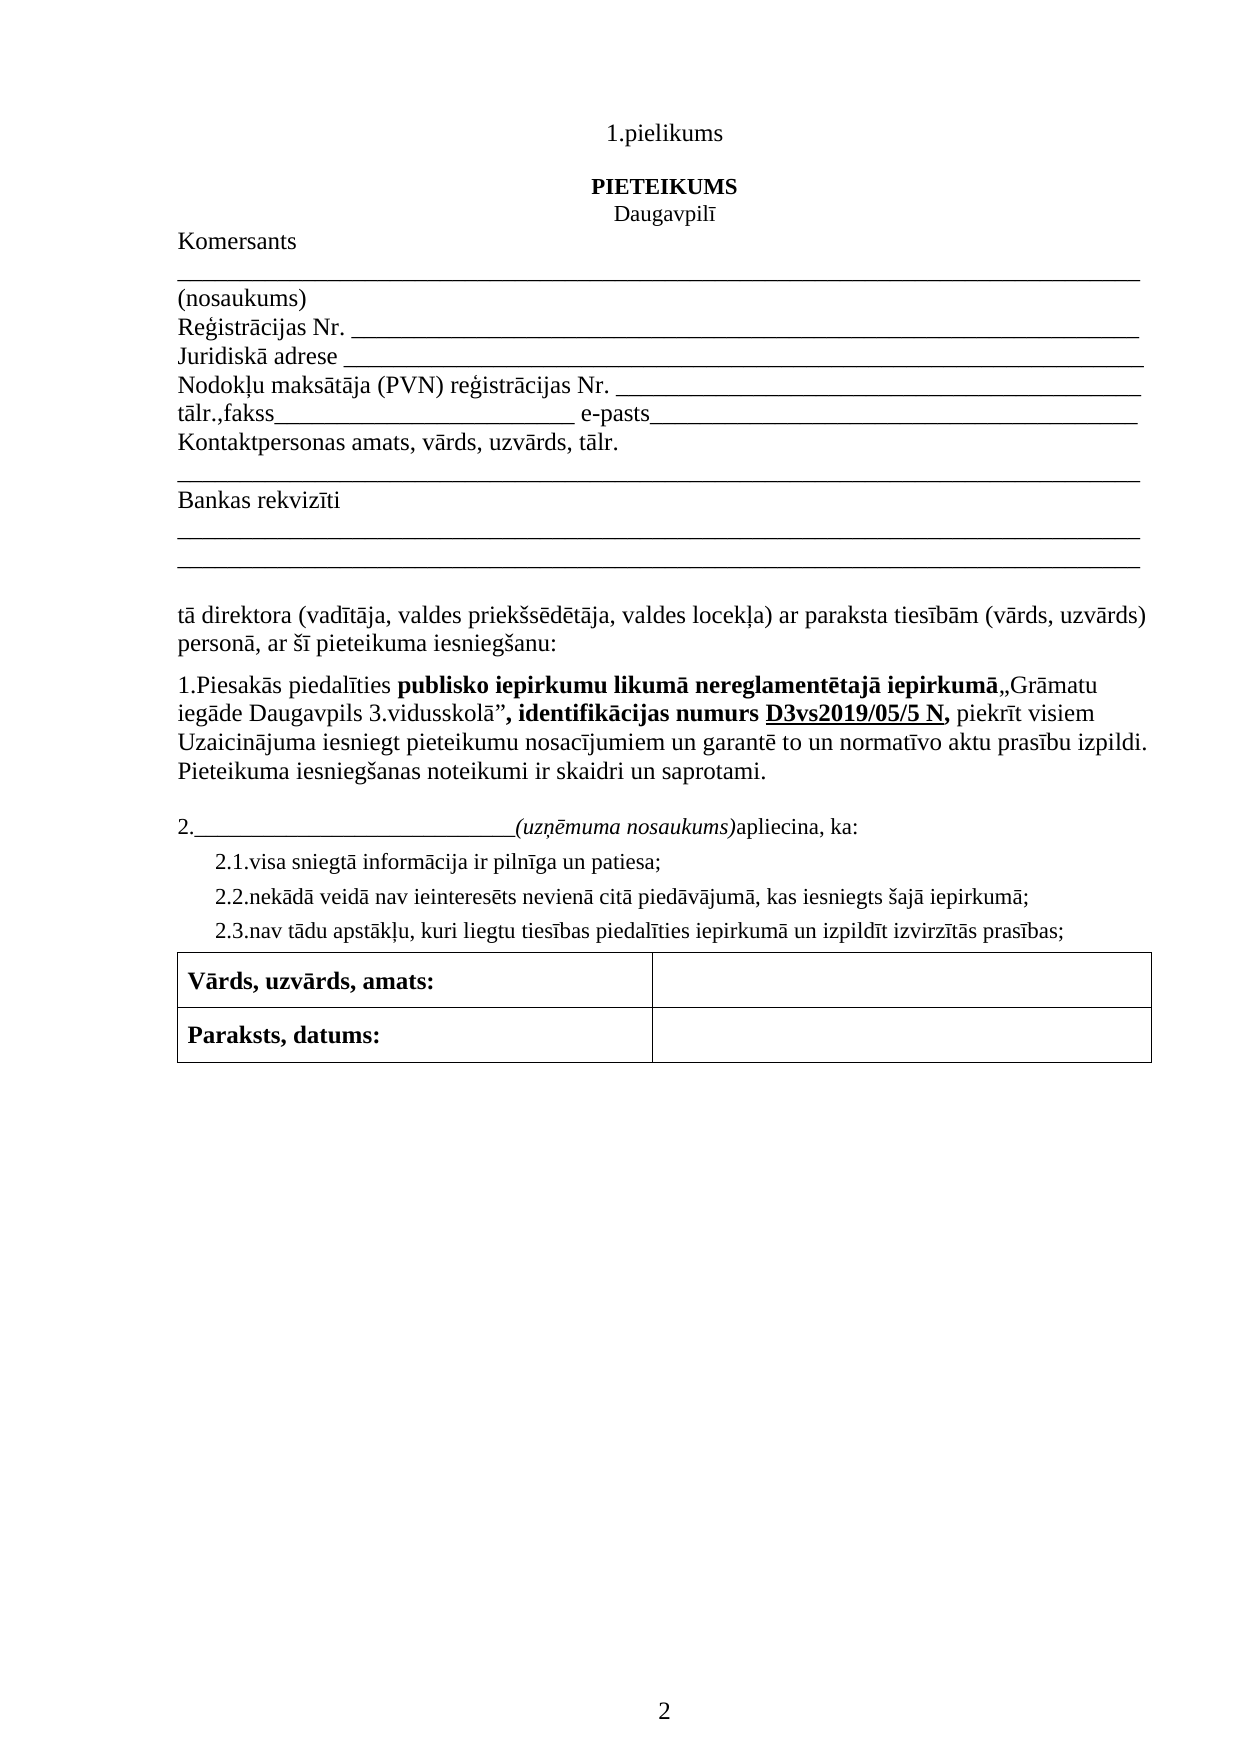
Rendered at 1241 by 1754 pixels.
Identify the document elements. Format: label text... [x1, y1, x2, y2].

list 2.____________________________(uzņēmuma nosaukums)apliecina, ka: [177, 813, 1152, 840]
text tā direktora (vadītāja, valdes priekšsēdētāja, valdes locekļa) ar paraksta tiesībām (vārds, uzvārds) personā, ar šī pieteikuma iesniegšanu: [177, 600, 1152, 657]
text tālr.,fakss________________________ e-pasts_______________________________________ [177, 398, 1152, 427]
text 1.pielikums [177, 118, 1152, 147]
text _____________________________________________________________________________ [177, 456, 1152, 485]
text Reģistrācijas Nr. _______________________________________________________________ [177, 312, 1152, 341]
text (nosaukums) [177, 283, 1152, 312]
list 2.3.nav tādu apstākļu, kuri liegtu tiesības piedalīties iepirkumā un izpildīt izvirzītās prasības; [215, 917, 1152, 944]
table_header Vārds, uzvārds, amats: [178, 953, 652, 1007]
text Nodokļu maksātāja (PVN) reģistrācijas Nr. __________________________________________ [177, 370, 1152, 398]
text 1.Piesakās piedalīties publisko iepirkumu likumā nereglamentētajā iepirkumā„Grāmatu iegāde Daugavpils 3.vidusskolā”, identifikācijas numurs D3vs2019/05/5 N, piekrīt visiem Uzaicinājuma iesniegt pieteikumu nosacījumiem un garantē to un normatīvo aktu prasību izpildi. Pieteikuma iesniegšanas noteikumi ir skaidri un saprotami. [177, 670, 1152, 785]
text PIETEIKUMS [177, 173, 1152, 199]
table_cell [653, 1008, 1151, 1062]
text Komersants [177, 226, 1152, 255]
text Bankas rekvizīti _____________________________________________________________________________ [177, 485, 1152, 542]
list 2.1.visa sniegtā informācija ir pilnīga un patiesa; [215, 848, 1152, 874]
table_header [653, 953, 1151, 1007]
list 2.2.nekādā veidā nav ieinteresēts nevienā citā piedāvājumā, kas iesniegts šajā iepirkumā; [215, 883, 1152, 909]
text Daugavpilī [177, 199, 1152, 226]
text Kontaktpersonas amats, vārds, uzvārds, tālr. [177, 427, 1152, 456]
text _____________________________________________________________________________ [177, 255, 1152, 283]
table_cell Paraksts, datums: [178, 1008, 652, 1062]
text Juridiskā adrese ________________________________________________________________ [177, 341, 1152, 370]
text _____________________________________________________________________________ [177, 542, 1152, 571]
